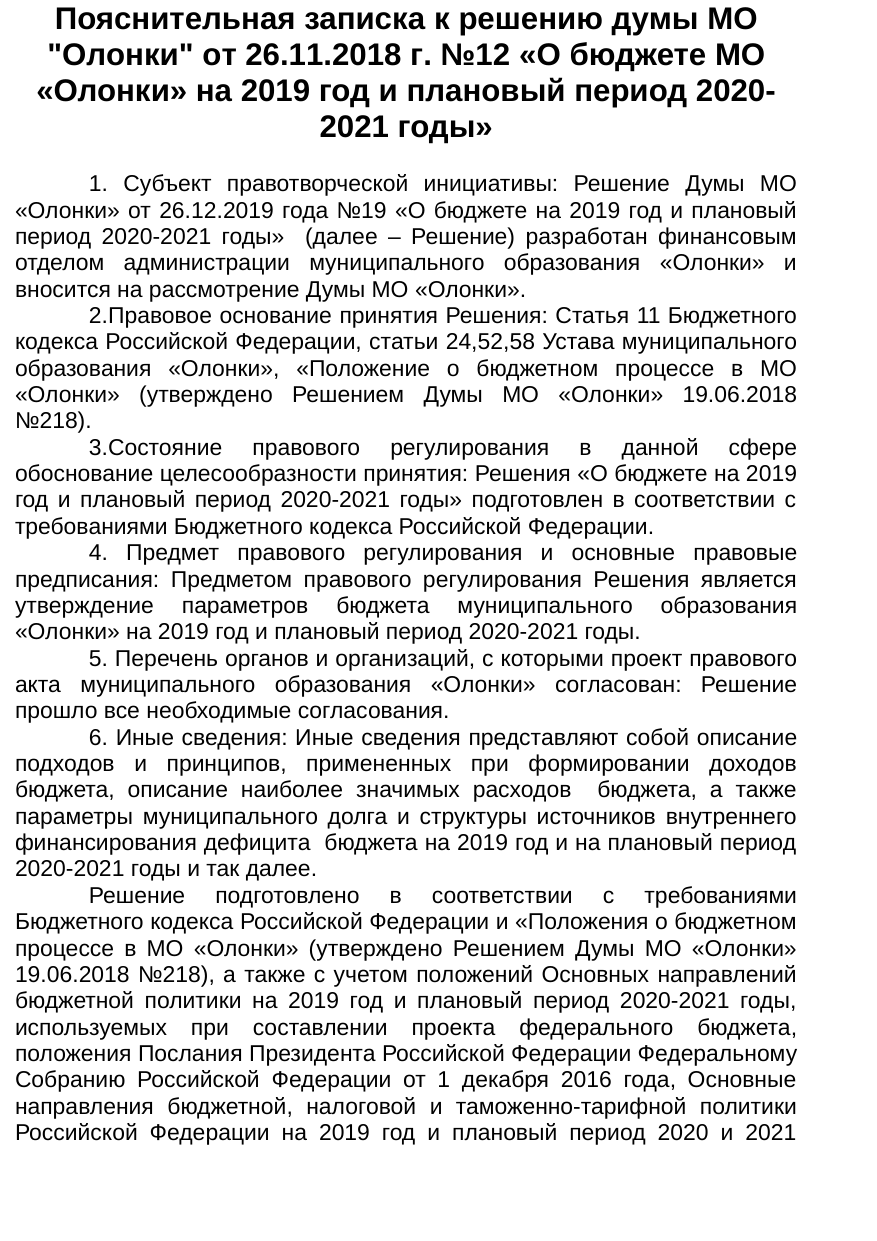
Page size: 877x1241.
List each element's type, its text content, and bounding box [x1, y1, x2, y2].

text Пояснительная записка к решению думы МО "Олонки" от 26.11.2018 г. №12 «О бюджете МО «Олонки» на 2019 год и плановый период 2020-2021 годы» [15, 0, 797, 144]
text 4. Предмет правового регулирования и основные правовые предписания: Предметом правового регулирования Решения является утверждение параметров бюджета муниципального образования «Олонки» на 2019 год и плановый период 2020-2021 годы. [15, 539, 797, 644]
text 3.Состояние правового регулирования в данной сфере обоснование целесообразности принятия: Решения «О бюджете на 2019 год и плановый период 2020-2021 годы» подготовлен в соответствии с требованиями Бюджетного кодекса Российской Федерации. [15, 434, 797, 539]
text 6. Иные сведения: Иные сведения представляют собой описание подходов и принципов, примененных при формировании доходов бюджета, описание наиболее значимых расходов бюджета, а также параметры муниципального долга и структуры источников внутреннего финансирования дефицита бюджета на 2019 год и на плановый период 2020-2021 годы и так далее. [15, 724, 797, 882]
text 1. Субъект правотворческой инициативы: Решение Думы МО «Олонки» от 26.12.2019 года №19 «О бюджете на 2019 год и плановый период 2020-2021 годы» (далее – Решение) разработан финансовым отделом администрации муниципального образования «Олонки» и вносится на рассмотрение Думы МО «Олонки». [15, 170, 797, 302]
text 2.Правовое основание принятия Решения: Статья 11 Бюджетного кодекса Российской Федерации, статьи 24,52,58 Устава муниципального образования «Олонки», «Положение о бюджетном процессе в МО «Олонки» (утверждено Решением Думы МО «Олонки» 19.06.2018 №218). [15, 302, 797, 434]
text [15, 882, 797, 1145]
text 5. Перечень органов и организаций, с которыми проект правового акта муниципального образования «Олонки» согласован: Решение прошло все необходимые согласования. [15, 644, 797, 724]
